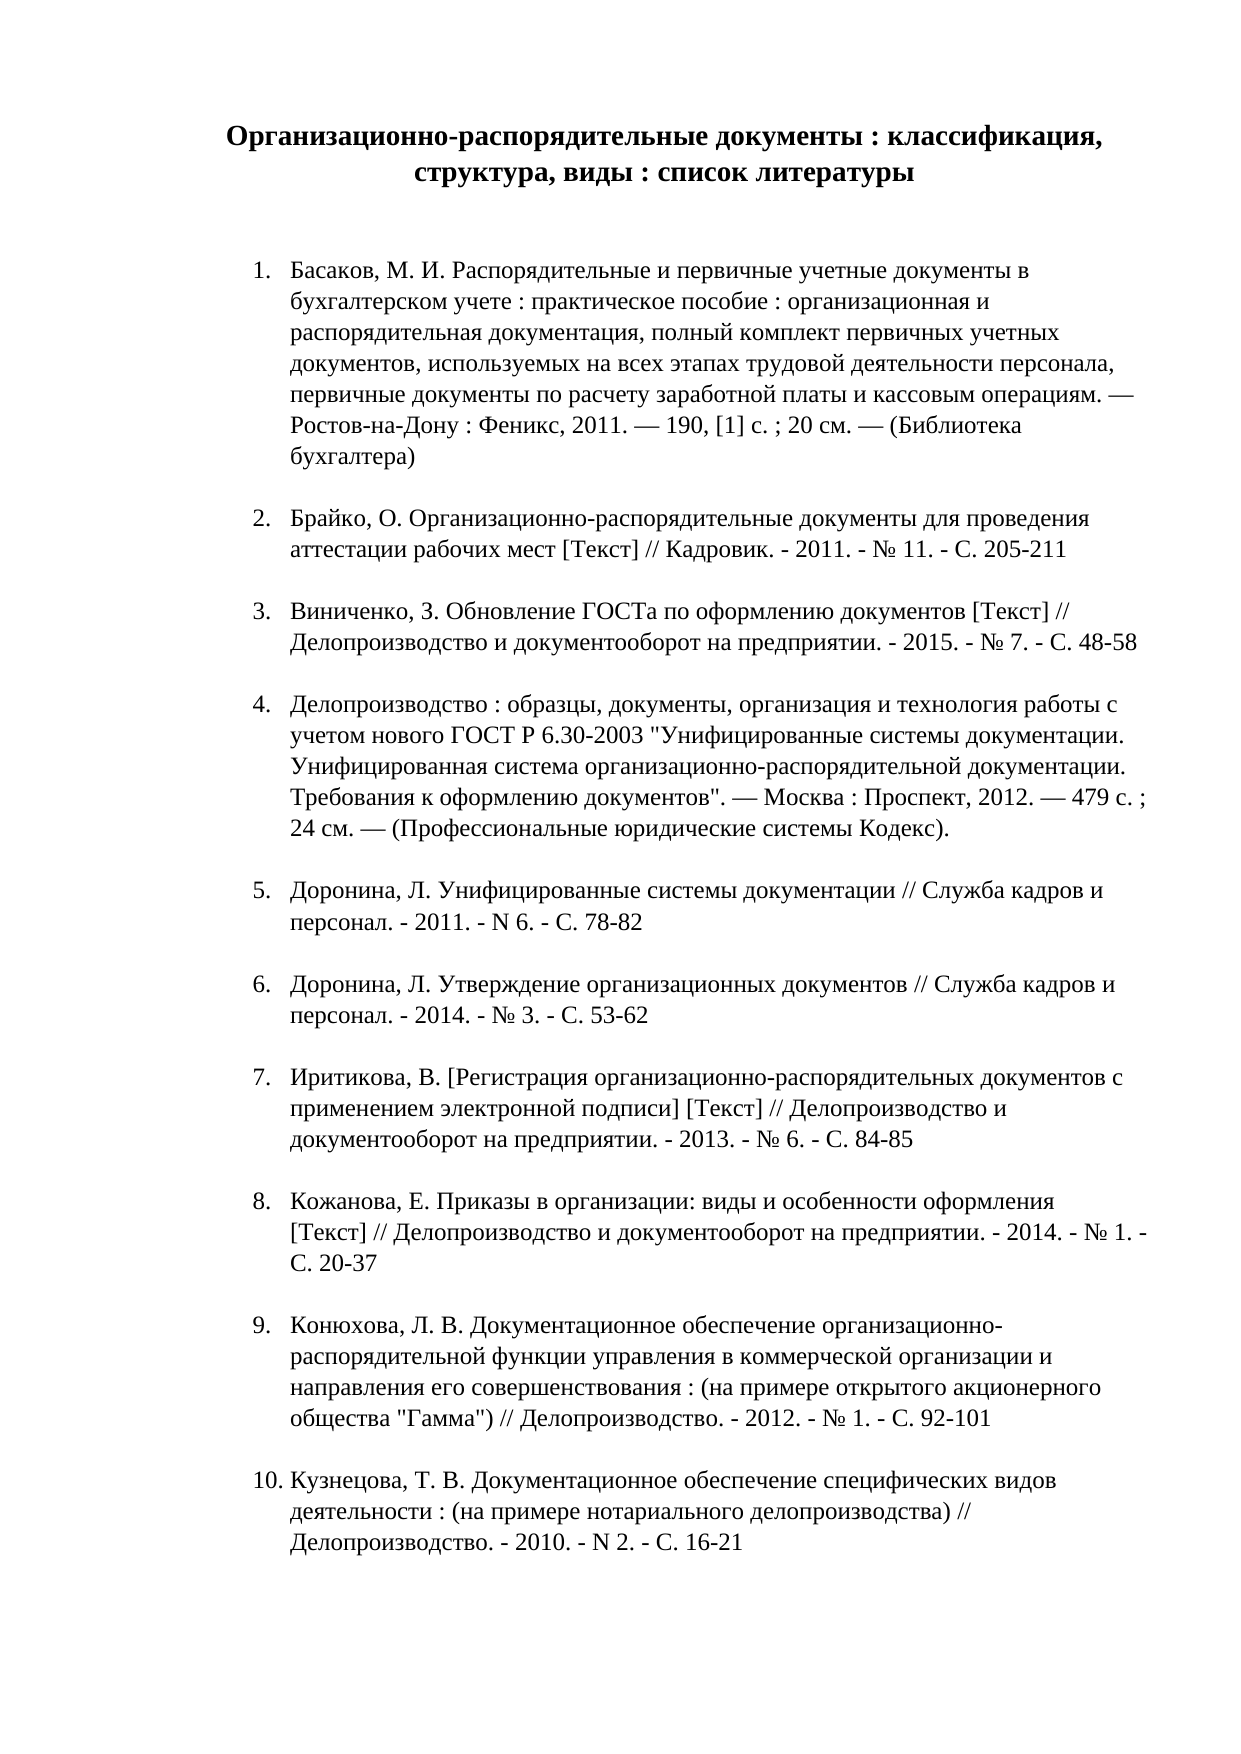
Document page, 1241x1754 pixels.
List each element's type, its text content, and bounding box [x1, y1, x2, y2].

list Иритикова, В. [Регистрация организационно-распорядительных документов с применением электронной подписи] [Текст] // Делопроизводство и документооборот на предприятии. - 2013. - № 6. - С. 84-85 [252, 1062, 1152, 1153]
list Доронина, Л. Унифицированные системы документации // Служба кадров и персонал. - 2011. - N 6. - С. 78-82 [252, 876, 1152, 935]
list Конюхова, Л. В. Документационное обеспечение организационно-распорядительной функции управления в коммерческой организации и направления его совершенствования : (на примере открытого акционерного общества "Гамма") // Делопроизводство. - 2012. - № 1. - С. 92-101 [252, 1310, 1152, 1432]
list Басаков, М. И. Распорядительные и первичные учетные документы в бухгалтерском учете : практическое пособие : организационная и распорядительная документация, полный комплект первичных учетных документов, используемых на всех этапах трудовой деятельности персонала, первичные документы по расчету заработной платы и кассовым операциям. — Ростов-на-Дону : Феникс, 2011. — 190, [1] с. ; 20 см. — (Библиотека бухгалтера) [252, 255, 1152, 470]
list Доронина, Л. Утверждение организационных документов // Служба кадров и персонал. - 2014. - № 3. - С. 53-62 [252, 969, 1152, 1028]
text Организационно-распорядительные документы : классификация, структура, виды : список литературы [177, 118, 1152, 188]
list Делопроизводство : образцы, документы, организация и технология работы с учетом нового ГОСТ Р 6.30-2003 "Унифицированные системы документации. Унифицированная система организационно-распорядительной документации. Требования к оформлению документов". — Москва : Проспект, 2012. — 479 c. ; 24 см. — (Профессиональные юридические системы Кодекс). [252, 689, 1152, 842]
list Кожанова, Е. Приказы в организации: виды и особенности оформления [Текст] // Делопроизводство и документооборот на предприятии. - 2014. - № 1. - С. 20-37 [252, 1186, 1152, 1277]
list Кузнецова, Т. В. Документационное обеспечение специфических видов деятельности : (на примере нотариального делопроизводства) // Делопроизводство. - 2010. - N 2. - С. 16-21 [252, 1465, 1152, 1556]
list Виниченко, З. Обновление ГОСТа по оформлению документов [Текст] // Делопроизводство и документооборот на предприятии. - 2015. - № 7. - С. 48-58 [252, 596, 1152, 656]
list Брайко, О. Организационно-распорядительные документы для проведения аттестации рабочих мест [Текст] // Кадровик. - 2011. - № 11. - С. 205-211 [252, 503, 1152, 563]
